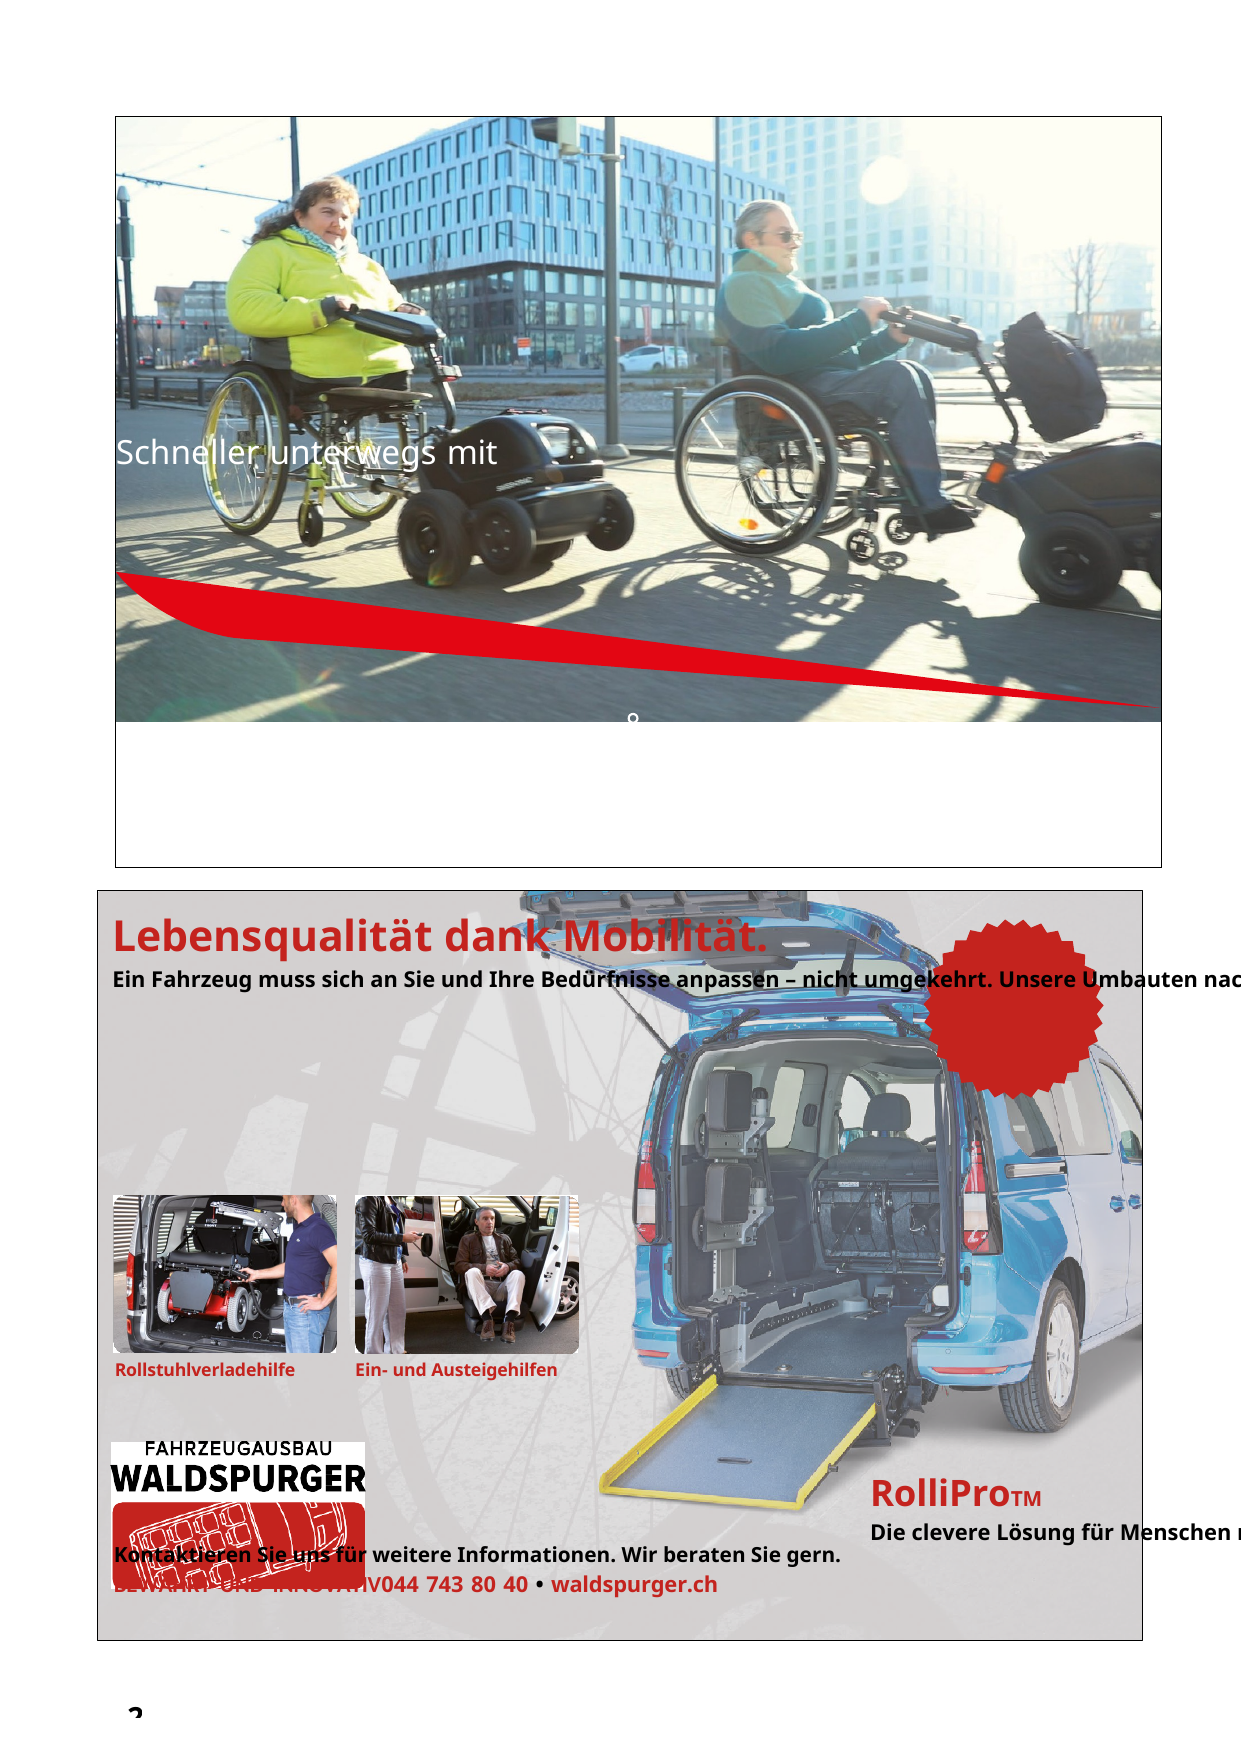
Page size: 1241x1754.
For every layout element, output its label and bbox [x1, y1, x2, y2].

picture [116, 117, 1161, 707]
picture [98, 891, 1142, 1640]
picture [116, 574, 1161, 722]
